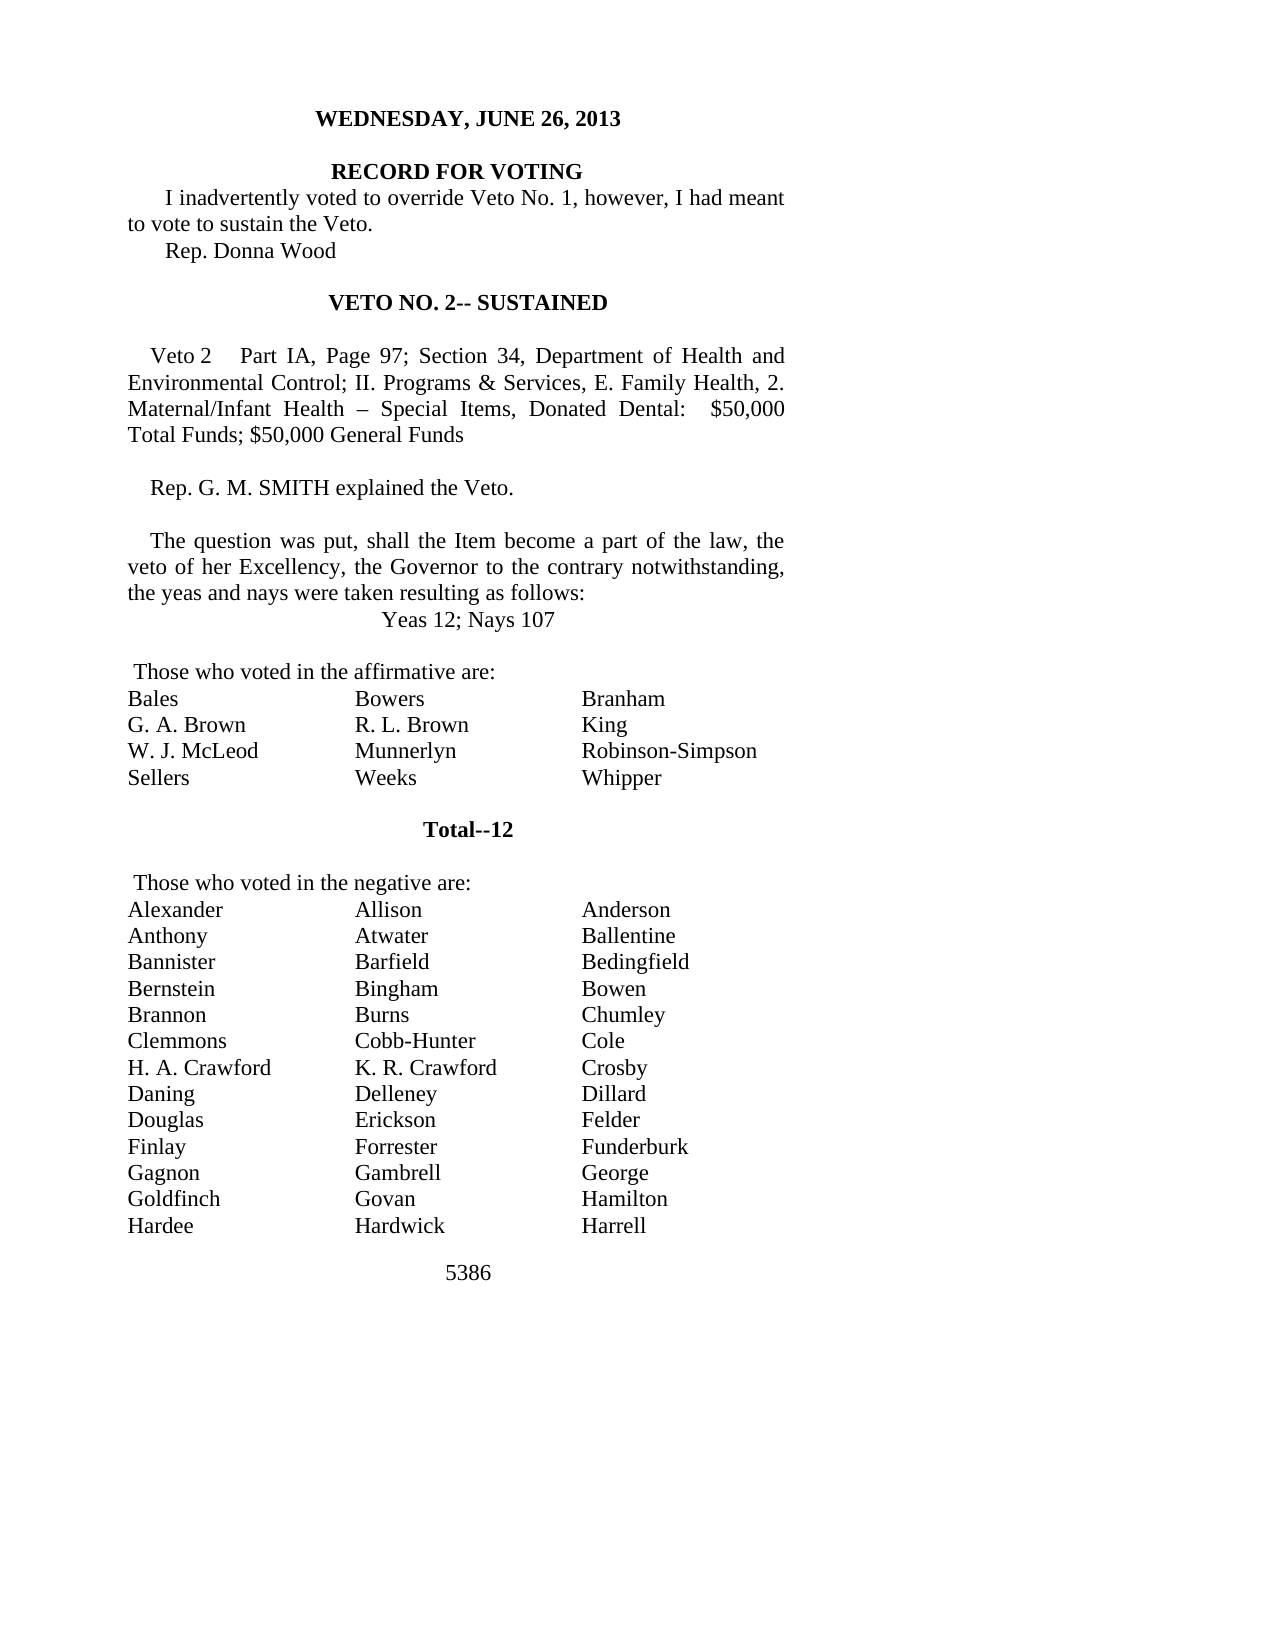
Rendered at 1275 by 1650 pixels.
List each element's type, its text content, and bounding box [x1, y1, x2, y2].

table_cell Douglas [116, 1106, 343, 1133]
table_cell Gambrell [343, 1159, 570, 1186]
table_cell Daning [116, 1080, 343, 1106]
table_header Allison [343, 896, 570, 922]
table_cell Funderburk [570, 1133, 797, 1159]
table_cell Whipper [570, 764, 797, 790]
table_header Anderson [570, 896, 797, 922]
text Those who voted in the negative are: [127, 869, 786, 896]
table_cell Bedingfield [570, 948, 797, 975]
table_cell Anthony [116, 922, 343, 948]
table_cell Finlay [116, 1133, 343, 1159]
text I inadvertently voted to override Veto No. 1, however, I had meant to vote to sustain the Veto. [127, 184, 786, 237]
table_cell Felder [570, 1106, 797, 1133]
table_cell Gagnon [116, 1159, 343, 1186]
table_cell Dillard [570, 1080, 797, 1106]
text Rep. G. M. SMITH explained the Veto. [127, 474, 786, 500]
table_cell R. L. Brown [343, 711, 570, 737]
table_cell Erickson [343, 1106, 570, 1133]
text VETO NO. 2-- SUSTAINED [127, 289, 786, 316]
table_cell K. R. Crawford [343, 1054, 570, 1080]
table_header Bales [116, 685, 343, 711]
table_header Alexander [116, 896, 343, 922]
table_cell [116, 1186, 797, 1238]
table_cell H. A. Crawford [116, 1054, 343, 1080]
table_cell Atwater [343, 922, 570, 948]
table_cell Bernstein [116, 975, 343, 1001]
table_cell Forrester [343, 1133, 570, 1159]
text Veto 2 Part IA, Page 97; Section 34, Department of Health and Environmental Control; II. Programs & Services, E. Family Health, 2. Maternal/Infant Health – Special Items, Donated Dental: $50,000 Total Funds; $50,000 General Funds [127, 342, 786, 448]
table_cell Cobb-Hunter [343, 1028, 570, 1054]
table_cell Delleney [343, 1080, 570, 1106]
table_cell George [570, 1159, 797, 1186]
text Yeas 12; Nays 107 [127, 606, 786, 632]
text The question was put, shall the Item become a part of the law, the veto of her Excellency, the Governor to the contrary notwithstanding, the yeas and nays were taken resulting as follows: [127, 527, 786, 606]
table_cell Brannon [116, 1001, 343, 1027]
table_cell Burns [343, 1001, 570, 1027]
text Those who voted in the affirmative are: [127, 658, 786, 685]
table_cell Weeks [343, 764, 570, 790]
table_cell Bowen [570, 975, 797, 1001]
table_cell King [570, 711, 797, 737]
table_cell Sellers [116, 764, 343, 790]
table_cell Cole [570, 1028, 797, 1054]
table_cell G. A. Brown [116, 711, 343, 737]
table_cell Barfield [343, 948, 570, 975]
table_cell Munnerlyn [343, 738, 570, 764]
title RECORD FOR VOTING [127, 158, 786, 184]
text Rep. Donna Wood [127, 237, 786, 263]
table_header Branham [570, 685, 797, 711]
table_cell Clemmons [116, 1028, 343, 1054]
table_cell Bingham [343, 975, 570, 1001]
table_header Bowers [343, 685, 570, 711]
table_cell Chumley [570, 1001, 797, 1027]
table_cell Ballentine [570, 922, 797, 948]
text Total--12 [127, 817, 786, 843]
table_cell Crosby [570, 1054, 797, 1080]
table_cell W. J. McLeod [116, 738, 343, 764]
table_cell Bannister [116, 948, 343, 975]
table_cell Robinson-Simpson [570, 738, 797, 764]
